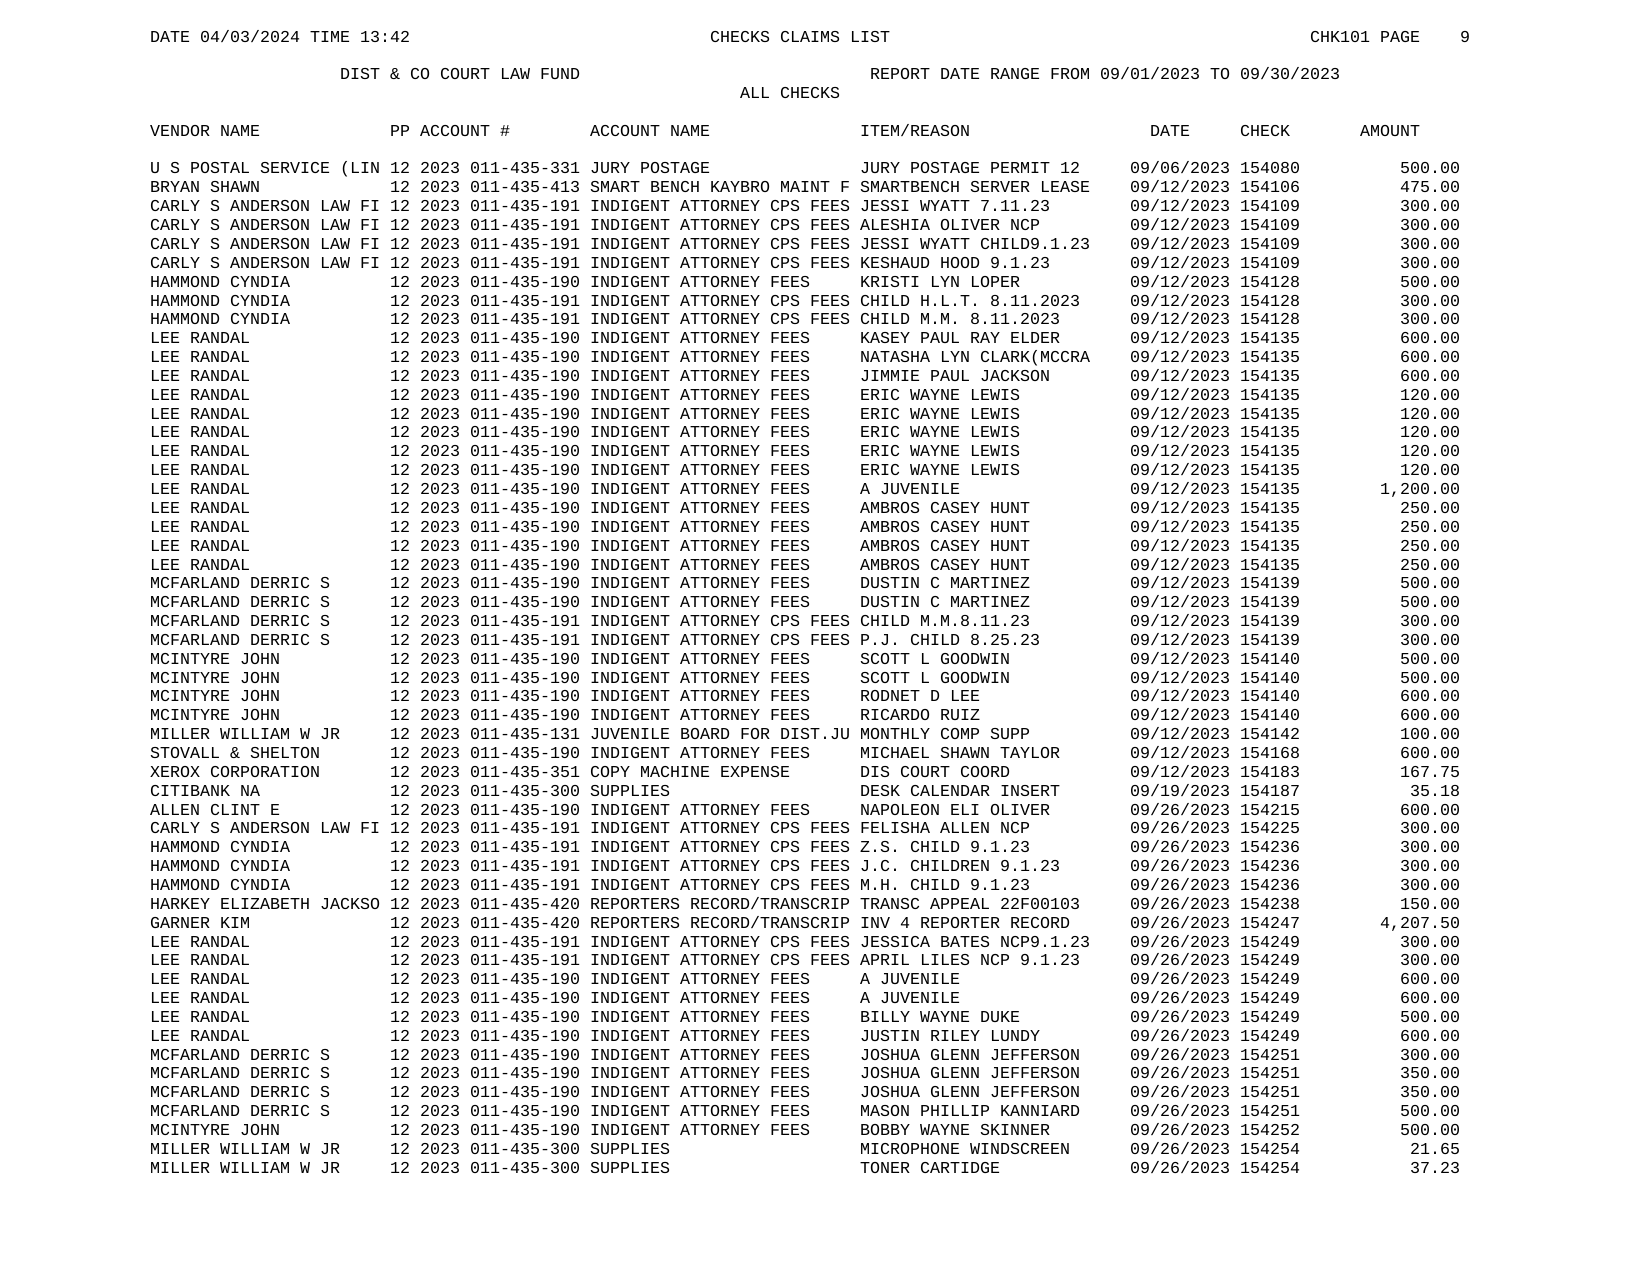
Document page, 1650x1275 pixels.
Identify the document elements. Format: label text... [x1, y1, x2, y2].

text U S POSTAL SERVICE (LIN 12 2023 011-435-331 JURY POSTAGE JURY POSTAGE PERMIT 12 09/06/2023 154080 500.00 [150, 160, 1500, 179]
text ALLEN CLINT E 12 2023 011-435-190 INDIGENT ATTORNEY FEES NAPOLEON ELI OLIVER 09/26/2023 154215 600.00 [150, 801, 1500, 820]
text CITIBANK NA 12 2023 011-435-300 SUPPLIES DESK CALENDAR INSERT 09/19/2023 154187 35.18 [150, 782, 1500, 801]
text VENDOR NAME PP ACCOUNT # ACCOUNT NAME ITEM/REASON DATE CHECK AMOUNT [150, 122, 1500, 141]
text LEE RANDAL 12 2023 011-435-190 INDIGENT ATTORNEY FEES ERIC WAYNE LEWIS 09/12/2023 154135 120.00 [150, 405, 1500, 424]
text LEE RANDAL 12 2023 011-435-190 INDIGENT ATTORNEY FEES AMBROS CASEY HUNT 09/12/2023 154135 250.00 [150, 499, 1500, 518]
text LEE RANDAL 12 2023 011-435-190 INDIGENT ATTORNEY FEES ERIC WAYNE LEWIS 09/12/2023 154135 120.00 [150, 462, 1500, 481]
text MILLER WILLIAM W JR 12 2023 011-435-300 SUPPLIES TONER CARTIDGE 09/26/2023 154254 37.23 [150, 1159, 1500, 1178]
text LEE RANDAL 12 2023 011-435-190 INDIGENT ATTORNEY FEES JIMMIE PAUL JACKSON 09/12/2023 154135 600.00 [150, 367, 1500, 386]
text ALL CHECKS [150, 85, 1500, 103]
text LEE RANDAL 12 2023 011-435-190 INDIGENT ATTORNEY FEES A JUVENILE 09/26/2023 154249 600.00 [150, 971, 1500, 990]
text MCFARLAND DERRIC S 12 2023 011-435-190 INDIGENT ATTORNEY FEES DUSTIN C MARTINEZ 09/12/2023 154139 500.00 [150, 575, 1500, 594]
text HAMMOND CYNDIA 12 2023 011-435-191 INDIGENT ATTORNEY CPS FEES CHILD H.L.T. 8.11.2023 09/12/2023 154128 300.00 [150, 292, 1500, 311]
text MCFARLAND DERRIC S 12 2023 011-435-190 INDIGENT ATTORNEY FEES DUSTIN C MARTINEZ 09/12/2023 154139 500.00 [150, 594, 1500, 613]
text BRYAN SHAWN 12 2023 011-435-413 SMART BENCH KAYBRO MAINT F SMARTBENCH SERVER LEASE 09/12/2023 154106 475.00 [150, 179, 1500, 198]
text MCFARLAND DERRIC S 12 2023 011-435-190 INDIGENT ATTORNEY FEES JOSHUA GLENN JEFFERSON 09/26/2023 154251 350.00 [150, 1084, 1500, 1103]
text LEE RANDAL 12 2023 011-435-191 INDIGENT ATTORNEY CPS FEES JESSICA BATES NCP9.1.23 09/26/2023 154249 300.00 [150, 933, 1500, 952]
text CARLY S ANDERSON LAW FI 12 2023 011-435-191 INDIGENT ATTORNEY CPS FEES FELISHA ALLEN NCP 09/26/2023 154225 300.00 [150, 820, 1500, 839]
text DIST & CO COURT LAW FUND REPORT DATE RANGE FROM 09/01/2023 TO 09/30/2023 [150, 66, 1500, 85]
text LEE RANDAL 12 2023 011-435-190 INDIGENT ATTORNEY FEES ERIC WAYNE LEWIS 09/12/2023 154135 120.00 [150, 386, 1500, 405]
text MCINTYRE JOHN 12 2023 011-435-190 INDIGENT ATTORNEY FEES RODNET D LEE 09/12/2023 154140 600.00 [150, 688, 1500, 707]
text CARLY S ANDERSON LAW FI 12 2023 011-435-191 INDIGENT ATTORNEY CPS FEES ALESHIA OLIVER NCP 09/12/2023 154109 300.00 [150, 217, 1500, 236]
text LEE RANDAL 12 2023 011-435-191 INDIGENT ATTORNEY CPS FEES APRIL LILES NCP 9.1.23 09/26/2023 154249 300.00 [150, 952, 1500, 971]
text CARLY S ANDERSON LAW FI 12 2023 011-435-191 INDIGENT ATTORNEY CPS FEES JESSI WYATT CHILD9.1.23 09/12/2023 154109 300.00 [150, 236, 1500, 254]
text HAMMOND CYNDIA 12 2023 011-435-191 INDIGENT ATTORNEY CPS FEES CHILD M.M. 8.11.2023 09/12/2023 154128 300.00 [150, 311, 1500, 330]
text MCINTYRE JOHN 12 2023 011-435-190 INDIGENT ATTORNEY FEES RICARDO RUIZ 09/12/2023 154140 600.00 [150, 707, 1500, 726]
text DATE 04/03/2024 TIME 13:42 CHECKS CLAIMS LIST CHK101 PAGE 9 [150, 28, 1500, 47]
text LEE RANDAL 12 2023 011-435-190 INDIGENT ATTORNEY FEES KASEY PAUL RAY ELDER 09/12/2023 154135 600.00 [150, 330, 1500, 349]
text MCFARLAND DERRIC S 12 2023 011-435-190 INDIGENT ATTORNEY FEES MASON PHILLIP KANNIARD 09/26/2023 154251 500.00 [150, 1103, 1500, 1122]
text MCFARLAND DERRIC S 12 2023 011-435-190 INDIGENT ATTORNEY FEES JOSHUA GLENN JEFFERSON 09/26/2023 154251 300.00 [150, 1046, 1500, 1065]
text MCINTYRE JOHN 12 2023 011-435-190 INDIGENT ATTORNEY FEES BOBBY WAYNE SKINNER 09/26/2023 154252 500.00 [150, 1122, 1500, 1141]
text HAMMOND CYNDIA 12 2023 011-435-191 INDIGENT ATTORNEY CPS FEES J.C. CHILDREN 9.1.23 09/26/2023 154236 300.00 [150, 858, 1500, 877]
text LEE RANDAL 12 2023 011-435-190 INDIGENT ATTORNEY FEES ERIC WAYNE LEWIS 09/12/2023 154135 120.00 [150, 424, 1500, 443]
text HARKEY ELIZABETH JACKSO 12 2023 011-435-420 REPORTERS RECORD/TRANSCRIP TRANSC APPEAL 22F00103 09/26/2023 154238 150.00 [150, 895, 1500, 914]
text LEE RANDAL 12 2023 011-435-190 INDIGENT ATTORNEY FEES A JUVENILE 09/12/2023 154135 1,200.00 [150, 481, 1500, 499]
text LEE RANDAL 12 2023 011-435-190 INDIGENT ATTORNEY FEES AMBROS CASEY HUNT 09/12/2023 154135 250.00 [150, 518, 1500, 537]
text HAMMOND CYNDIA 12 2023 011-435-191 INDIGENT ATTORNEY CPS FEES Z.S. CHILD 9.1.23 09/26/2023 154236 300.00 [150, 839, 1500, 858]
text CARLY S ANDERSON LAW FI 12 2023 011-435-191 INDIGENT ATTORNEY CPS FEES KESHAUD HOOD 9.1.23 09/12/2023 154109 300.00 [150, 254, 1500, 273]
text MCINTYRE JOHN 12 2023 011-435-190 INDIGENT ATTORNEY FEES SCOTT L GOODWIN 09/12/2023 154140 500.00 [150, 650, 1500, 669]
text LEE RANDAL 12 2023 011-435-190 INDIGENT ATTORNEY FEES AMBROS CASEY HUNT 09/12/2023 154135 250.00 [150, 537, 1500, 556]
text LEE RANDAL 12 2023 011-435-190 INDIGENT ATTORNEY FEES A JUVENILE 09/26/2023 154249 600.00 [150, 990, 1500, 1008]
text LEE RANDAL 12 2023 011-435-190 INDIGENT ATTORNEY FEES JUSTIN RILEY LUNDY 09/26/2023 154249 600.00 [150, 1027, 1500, 1046]
text HAMMOND CYNDIA 12 2023 011-435-191 INDIGENT ATTORNEY CPS FEES M.H. CHILD 9.1.23 09/26/2023 154236 300.00 [150, 877, 1500, 895]
text LEE RANDAL 12 2023 011-435-190 INDIGENT ATTORNEY FEES ERIC WAYNE LEWIS 09/12/2023 154135 120.00 [150, 443, 1500, 462]
text XEROX CORPORATION 12 2023 011-435-351 COPY MACHINE EXPENSE DIS COURT COORD 09/12/2023 154183 167.75 [150, 763, 1500, 782]
text MCFARLAND DERRIC S 12 2023 011-435-191 INDIGENT ATTORNEY CPS FEES P.J. CHILD 8.25.23 09/12/2023 154139 300.00 [150, 631, 1500, 650]
text GARNER KIM 12 2023 011-435-420 REPORTERS RECORD/TRANSCRIP INV 4 REPORTER RECORD 09/26/2023 154247 4,207.50 [150, 914, 1500, 933]
text LEE RANDAL 12 2023 011-435-190 INDIGENT ATTORNEY FEES NATASHA LYN CLARK(MCCRA 09/12/2023 154135 600.00 [150, 349, 1500, 367]
text MCINTYRE JOHN 12 2023 011-435-190 INDIGENT ATTORNEY FEES SCOTT L GOODWIN 09/12/2023 154140 500.00 [150, 669, 1500, 688]
text HAMMOND CYNDIA 12 2023 011-435-190 INDIGENT ATTORNEY FEES KRISTI LYN LOPER 09/12/2023 154128 500.00 [150, 273, 1500, 292]
text MILLER WILLIAM W JR 12 2023 011-435-300 SUPPLIES MICROPHONE WINDSCREEN 09/26/2023 154254 21.65 [150, 1141, 1500, 1159]
text MCFARLAND DERRIC S 12 2023 011-435-191 INDIGENT ATTORNEY CPS FEES CHILD M.M.8.11.23 09/12/2023 154139 300.00 [150, 613, 1500, 631]
text MILLER WILLIAM W JR 12 2023 011-435-131 JUVENILE BOARD FOR DIST.JU MONTHLY COMP SUPP 09/12/2023 154142 100.00 [150, 726, 1500, 744]
text MCFARLAND DERRIC S 12 2023 011-435-190 INDIGENT ATTORNEY FEES JOSHUA GLENN JEFFERSON 09/26/2023 154251 350.00 [150, 1065, 1500, 1084]
text STOVALL & SHELTON 12 2023 011-435-190 INDIGENT ATTORNEY FEES MICHAEL SHAWN TAYLOR 09/12/2023 154168 600.00 [150, 744, 1500, 763]
text LEE RANDAL 12 2023 011-435-190 INDIGENT ATTORNEY FEES BILLY WAYNE DUKE 09/26/2023 154249 500.00 [150, 1008, 1500, 1027]
text LEE RANDAL 12 2023 011-435-190 INDIGENT ATTORNEY FEES AMBROS CASEY HUNT 09/12/2023 154135 250.00 [150, 556, 1500, 575]
text CARLY S ANDERSON LAW FI 12 2023 011-435-191 INDIGENT ATTORNEY CPS FEES JESSI WYATT 7.11.23 09/12/2023 154109 300.00 [150, 198, 1500, 217]
